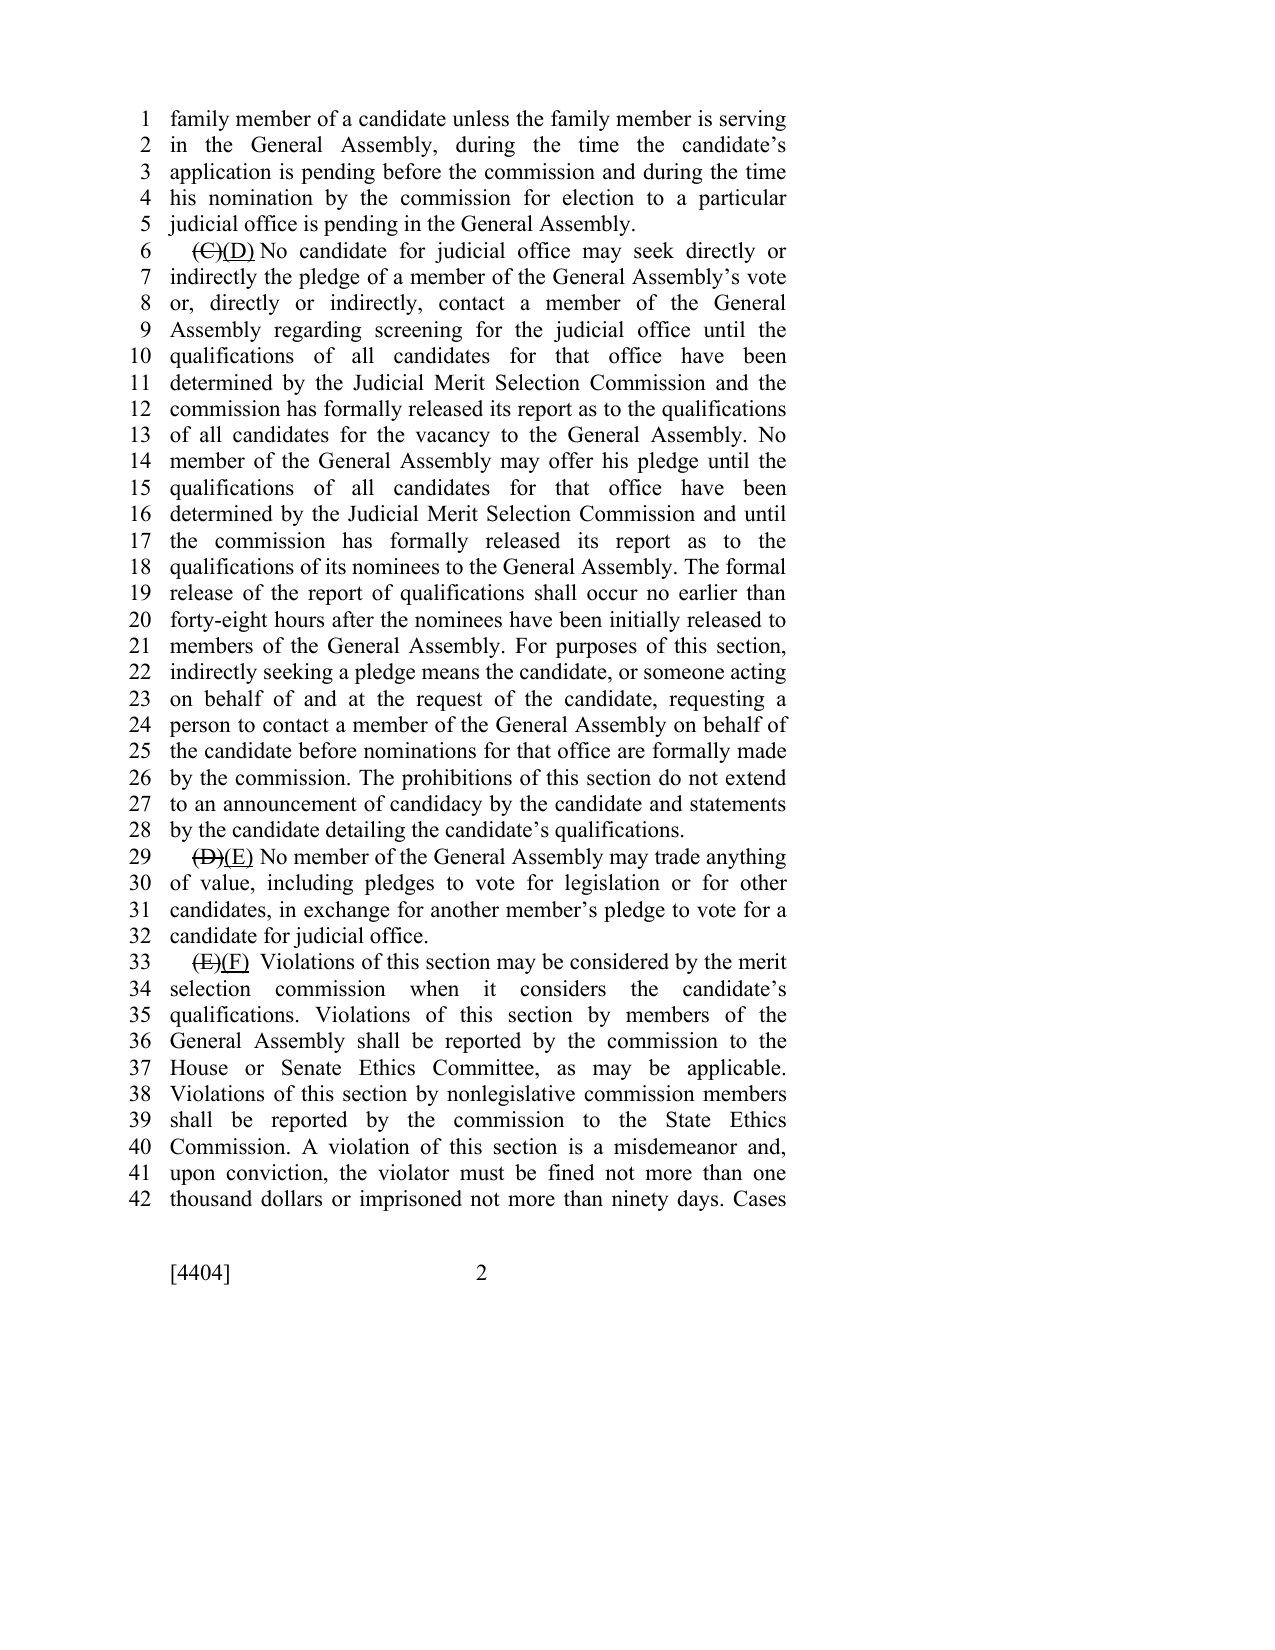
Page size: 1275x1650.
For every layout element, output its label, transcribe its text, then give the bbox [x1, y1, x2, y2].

text (C)(D) No candidate for judicial office may seek directly or indirectly the pledge of a member of the General Assembly’s vote or, directly or indirectly, contact a member of the General Assembly regarding screening for the judicial office until the qualifications of all candidates for that office have been determined by the Judicial Merit Selection Commission and the commission has formally released its report as to the qualifications of all candidates for the vacancy to the General Assembly. No member of the General Assembly may offer his pledge until the qualifications of all candidates for that office have been determined by the Judicial Merit Selection Commission and until the commission has formally released its report as to the qualifications of its nominees to the General Assembly. The formal release of the report of qualifications shall occur no earlier than forty-eight hours after the nominees have been initially released to members of the General Assembly. For purposes of this section, indirectly seeking a pledge means the candidate, or someone acting on behalf of and at the request of the candidate, requesting a person to contact a member of the General Assembly on behalf of the candidate before nominations for that office are formally made by the commission. The prohibitions of this section do not extend to an announcement of candidacy by the candidate and statements by the candidate detailing the candidate’s qualifications. [169, 237, 787, 843]
text (D)(E) No member of the General Assembly may trade anything of value, including pledges to vote for legislation or for other candidates, in exchange for another member’s pledge to vote for a candidate for judicial office. [169, 843, 787, 948]
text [169, 948, 787, 1212]
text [169, 105, 787, 237]
